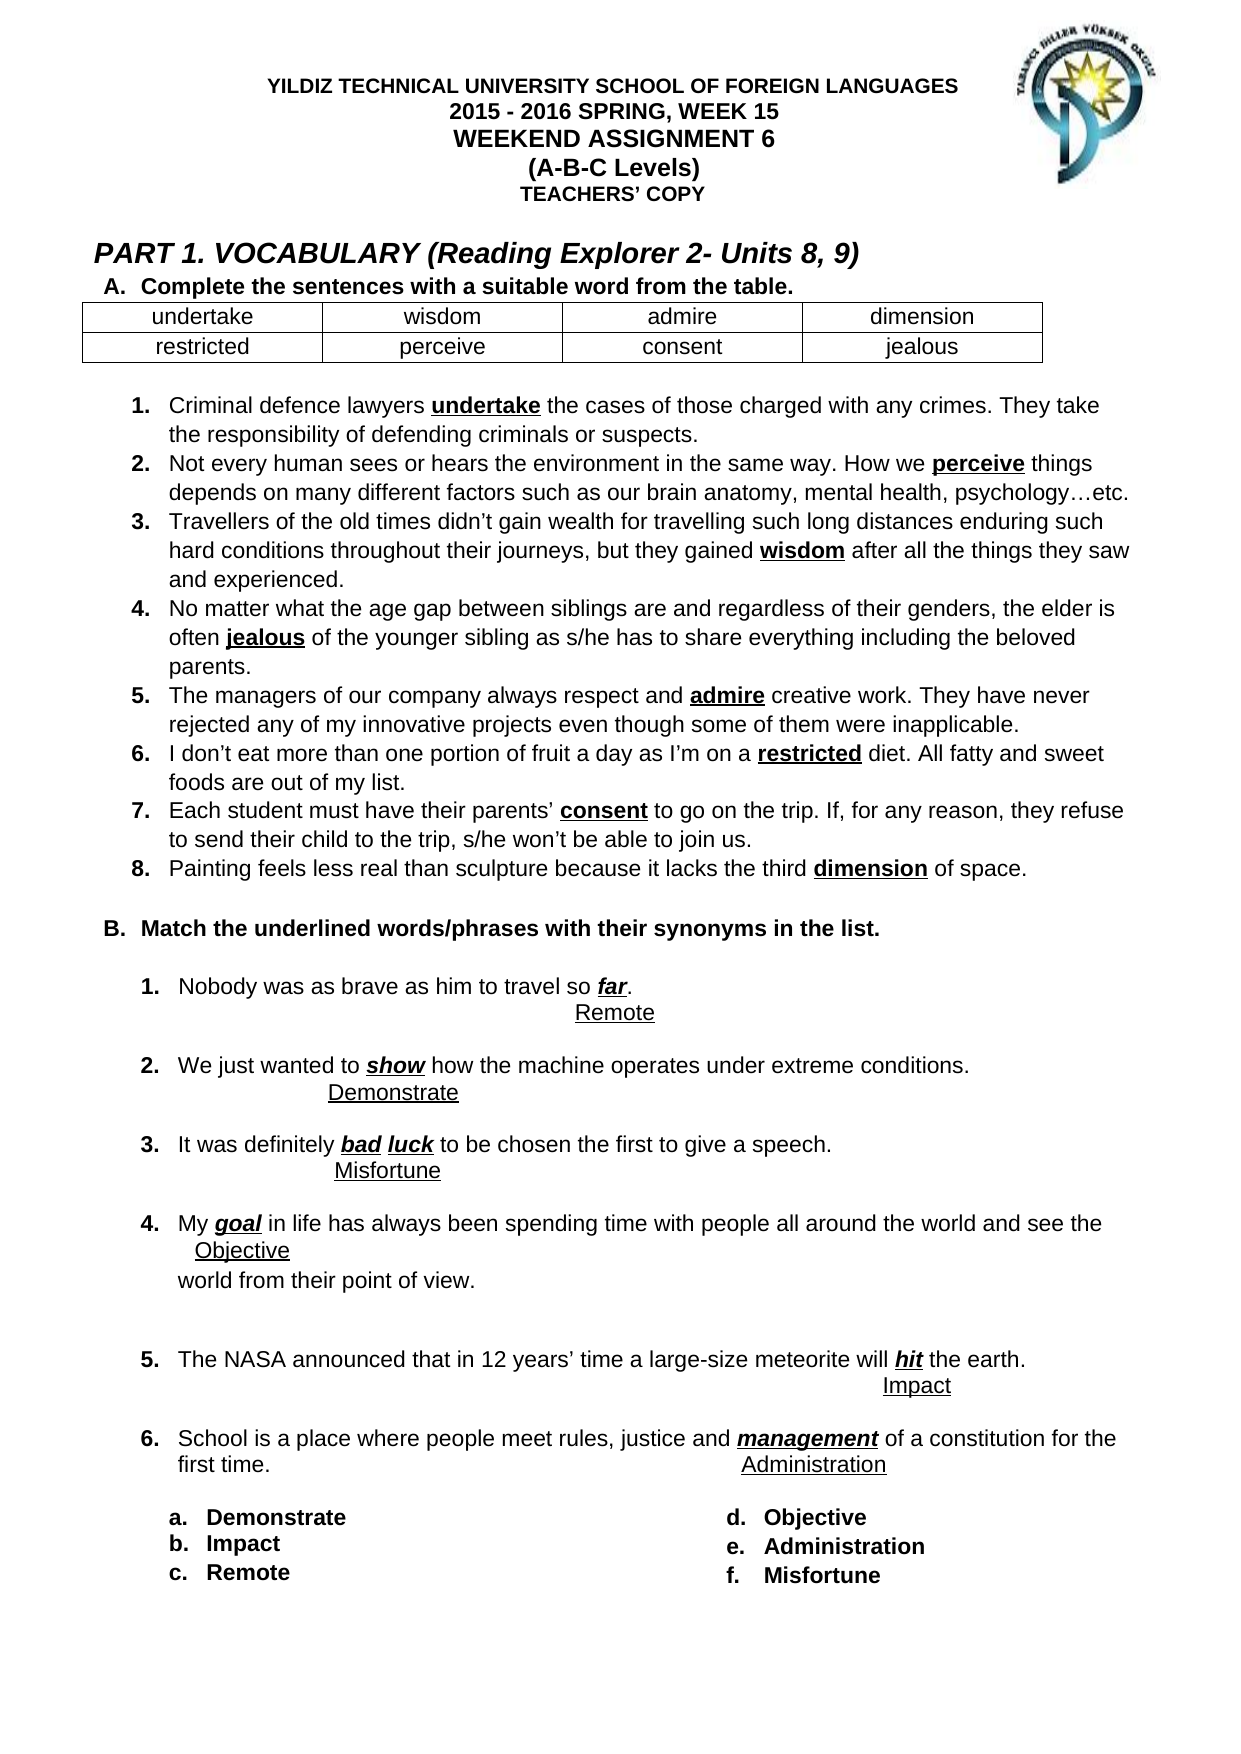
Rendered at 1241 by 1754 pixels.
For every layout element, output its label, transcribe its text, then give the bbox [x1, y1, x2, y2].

list No matter what the age gap between siblings are and regardless of their genders, the elder is often jealous of the younger sibling as s/he has to share everything including the beloved parents. [131, 595, 1134, 679]
table_cell perceive [323, 333, 562, 362]
picture [1009, 20, 1161, 189]
table_header wisdom [323, 303, 562, 332]
list Each student must have their parents’ consent to go on the trip. If, for any reason, they refuse to send their child to the trip, s/he won’t be able to join us. [131, 797, 1134, 853]
table_header undertake [83, 303, 322, 332]
list Demonstrate [169, 1504, 577, 1530]
list Objective [726, 1504, 1134, 1530]
list Complete the sentences with a suitable word from the table. [103, 273, 1134, 299]
list Administration [726, 1533, 1134, 1559]
list The NASA announced that in 12 years’ time a large-size meteorite will hit the earth. [140, 1346, 1134, 1372]
list Painting feels less real than sculpture because it lacks the third dimension of space. [131, 855, 1134, 882]
list It was definitely bad luck to be chosen the first to give a speech. [140, 1131, 1134, 1157]
table_cell consent [563, 333, 802, 362]
list Demonstrate [315, 1078, 1134, 1105]
list The managers of our company always respect and admire creative work. They have never rejected any of my innovative projects even though some of them were inapplicable. [131, 682, 1134, 737]
table_header dimension [803, 303, 1042, 332]
table_cell jealous [803, 333, 1042, 362]
list Impact [831, 1372, 1134, 1398]
list Remote [169, 1559, 577, 1586]
list Nobody was as brave as him to travel so far. [141, 973, 1134, 999]
list Impact [169, 1530, 577, 1557]
list I don’t eat more than one portion of fruit a day as I’m on a restricted diet. All fatty and sweet foods are out of my list. [131, 739, 1134, 795]
list Misfortune [726, 1562, 1134, 1588]
list Misfortune [315, 1157, 1134, 1184]
list Match the underlined words/phrases with their synonyms in the list. [103, 915, 1134, 941]
list Criminal defence lawyers undertake the cases of those charged with any crimes. They take the responsibility of defending criminals or suspects. [131, 392, 1134, 447]
list Not every human sees or hears the environment in the same way. How we perceive things depends on many different factors such as our brain anatomy, mental health, psychology…etc. [131, 450, 1134, 505]
list Travellers of the old times didn’t gain wealth for travelling such long distances enduring such hard conditions throughout their journeys, but they gained wisdom after all the things they saw and experienced. [131, 508, 1134, 592]
table_header admire [563, 303, 802, 332]
list Objective [169, 1237, 1134, 1263]
table_cell restricted [83, 333, 322, 362]
list world from their point of view. [178, 1267, 1134, 1293]
text PART 1. VOCABULARY (Reading Explorer 2- Units 8, 9) [94, 236, 1134, 270]
list My goal in life has always been spending time with people all around the world and see the [140, 1210, 1134, 1237]
list Remote [536, 999, 1134, 1026]
list School is a place where people meet rules, justice and management of a constitution for the first time. Administration [140, 1425, 1134, 1478]
list We just wanted to show how the machine operates under extreme conditions. [140, 1052, 1134, 1078]
